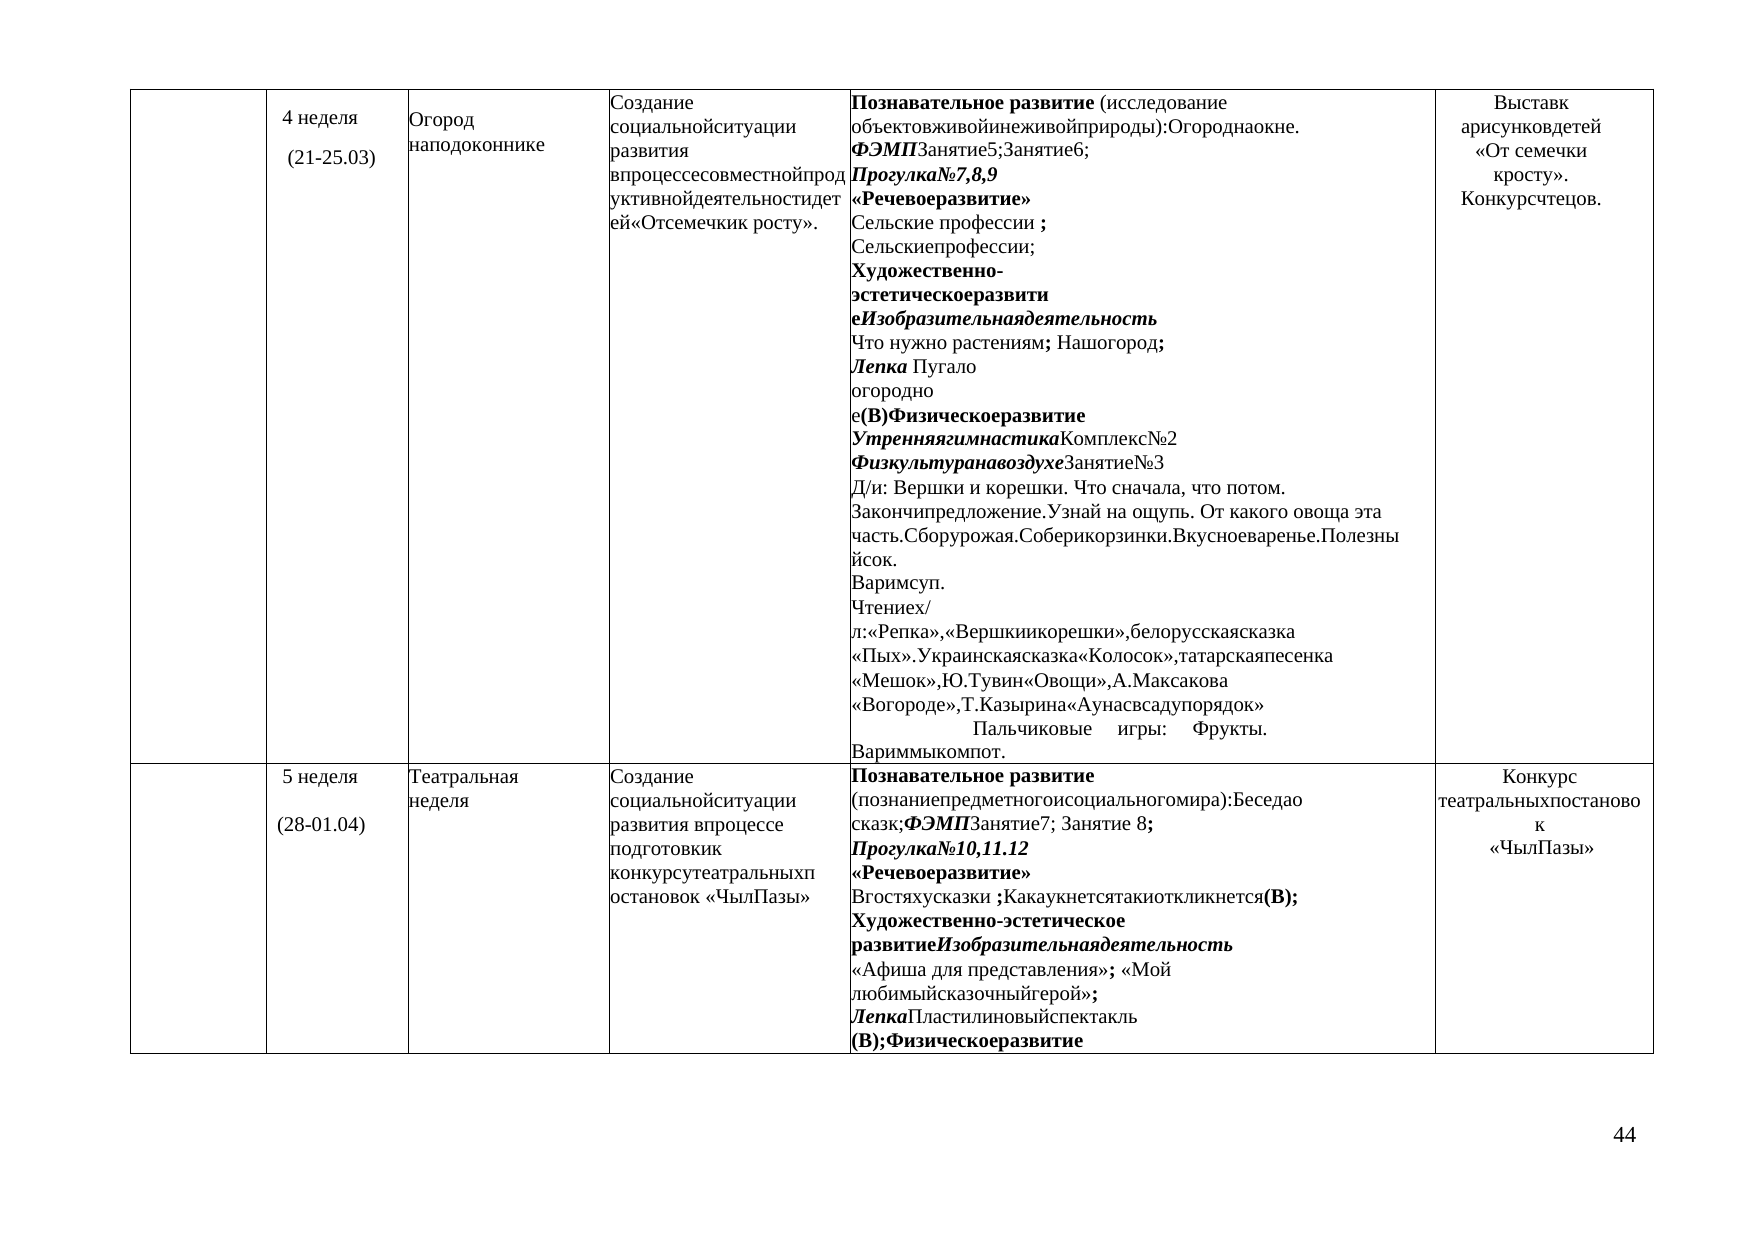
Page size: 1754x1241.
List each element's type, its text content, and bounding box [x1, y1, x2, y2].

table_cell Выставкарисунковдетей «От семечки кросту». Конкурсчтецов. [1436, 90, 1653, 763]
table_cell 5 неделя (28-01.04) [267, 764, 408, 1052]
table_cell Познавательное развитие (исследование объектовживойинеживойприроды):Огороднаокне. ФЭМПЗанятие5;Занятие6; Прогулка№7,8,9 «Речевоеразвитие» Сельские профессии ; Сельскиепрофессии; Художественно-эстетическоеразвитиеИзобразительнаядеятельностьЧто нужно растениям; Нашогород; Лепка Пугало огородное(В)Физическоеразвитие УтренняягимнастикаКомплекс№2 ФизкультуранавоздухеЗанятие№3 Д/и: Вершки и корешки. Что сначала, что потом. Закончипредложение.Узнай на ощупь. От какого овоща эта часть.Сборурожая.Соберикорзинки.Вкусноеваренье.Полезныйсок. Варимсуп. Чтениех/л:«Репка»,«Вершкиикорешки»,белорусскаясказка «Пых».Украинскаясказка«Колосок»,татарскаяпесенка «Мешок»,Ю.Тувин«Овощи»,А.Максакова «Вогороде»,Т.Казырина«Аунасвсадупорядок» Пальчиковые игры: Фрукты. Вариммыкомпот. [851, 90, 1435, 763]
table_cell 4 неделя (21-25.03) [267, 90, 408, 763]
table_cell [131, 764, 266, 1052]
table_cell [610, 764, 850, 1052]
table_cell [1436, 764, 1653, 1052]
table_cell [851, 764, 1435, 1052]
table_cell Театральная неделя [409, 764, 609, 1052]
table_cell [131, 90, 266, 763]
table_cell Огород наподоконнике [409, 90, 609, 763]
table_cell Создание социальнойситуации развития впроцессесовместнойпродуктивнойдеятельностидетей«Отсемечкик росту». [610, 90, 850, 763]
